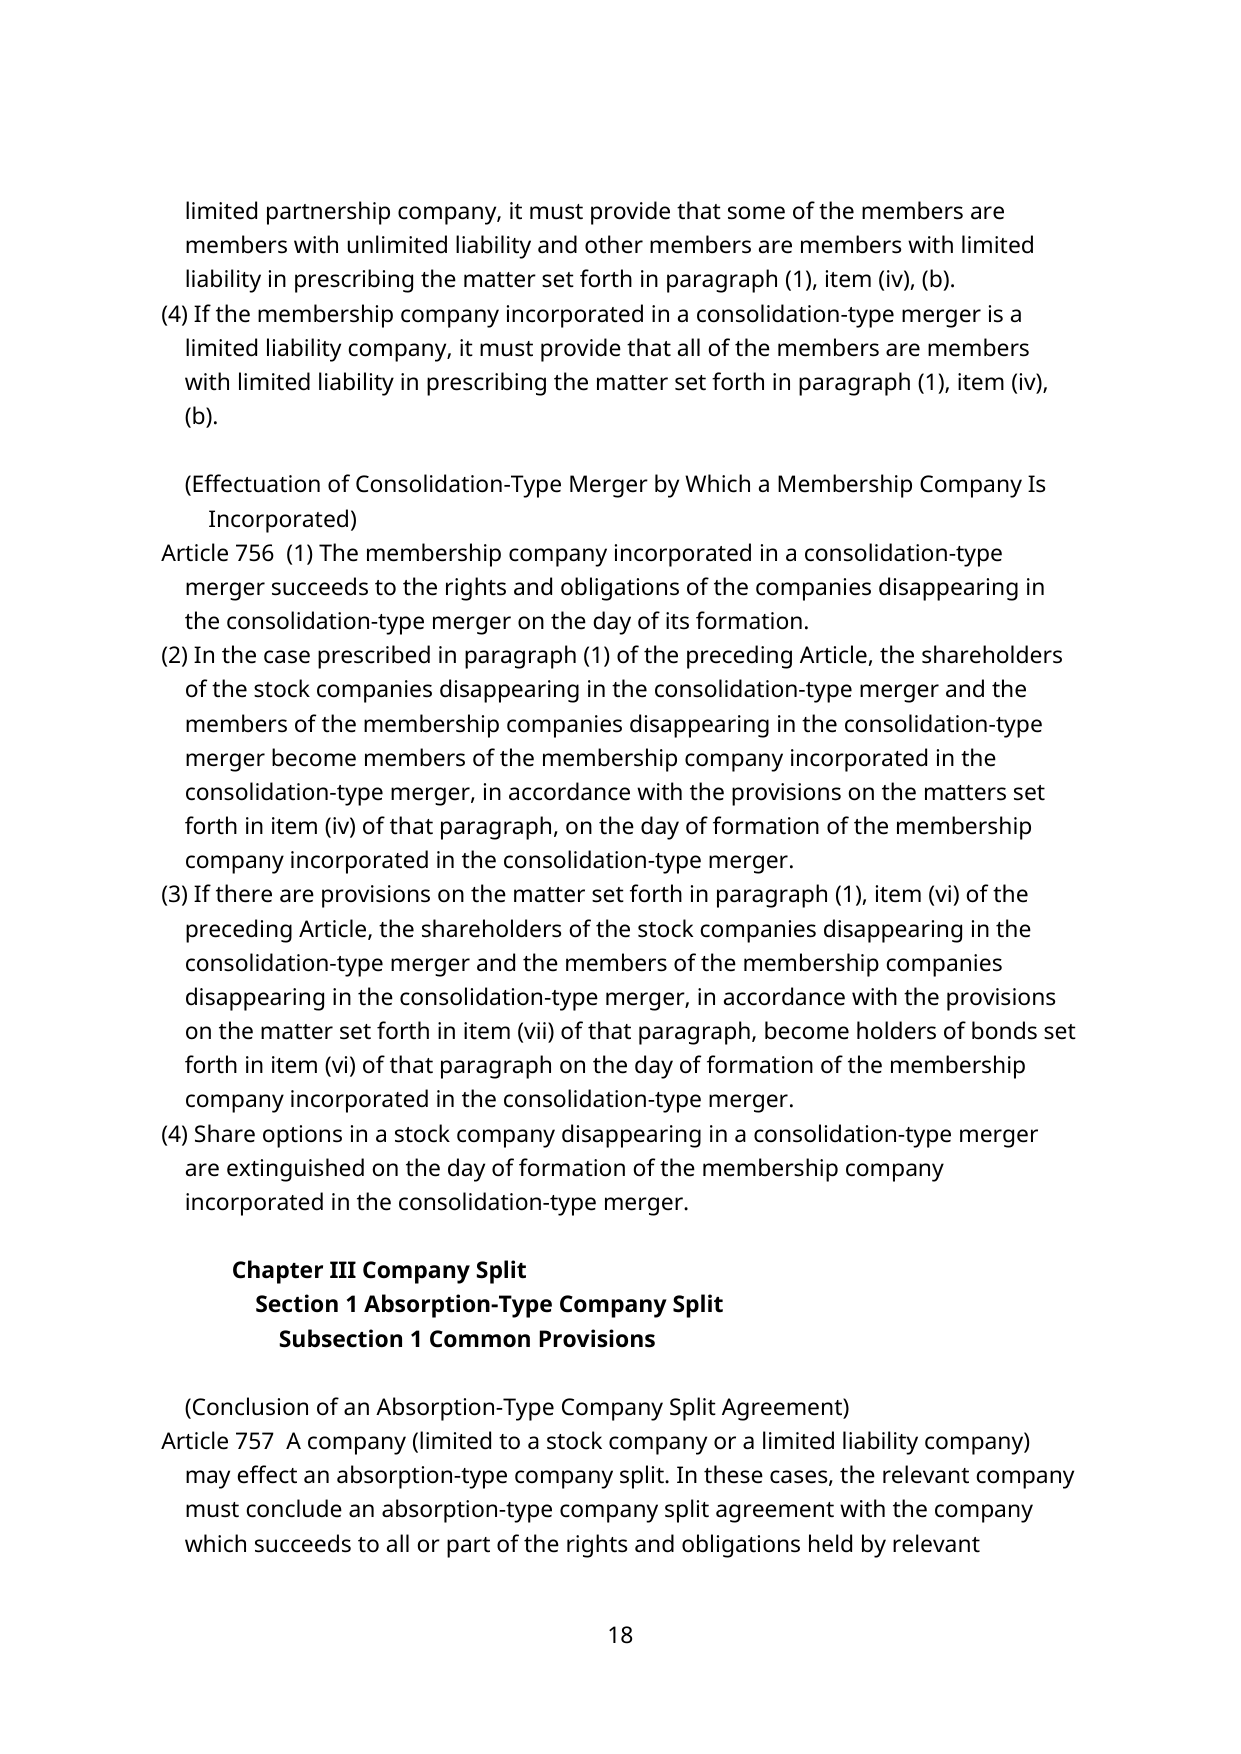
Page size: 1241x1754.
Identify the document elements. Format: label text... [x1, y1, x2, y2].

text (Conclusion of an Absorption-Type Company Split Agreement) [184, 1389, 1079, 1424]
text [161, 1424, 1079, 1560]
text (3) If there are provisions on the matter set forth in paragraph (1), item (vi) of the preceding Article, the shareholders of the stock companies disappearing in the consolidation-type merger and the members of the membership companies disappearing in the consolidation-type merger, in accordance with the provisions on the matter set forth in item (vii) of that paragraph, become holders of bonds set forth in item (vi) of that paragraph on the day of formation of the membership company incorporated in the consolidation-type merger. [161, 877, 1079, 1116]
text (2) In the case prescribed in paragraph (1) of the preceding Article, the shareholders of the stock companies disappearing in the consolidation-type merger and the members of the membership companies disappearing in the consolidation-type merger become members of the membership company incorporated in the consolidation-type merger, in accordance with the provisions on the matters set forth in item (iv) of that paragraph, on the day of formation of the membership company incorporated in the consolidation-type merger. [161, 638, 1079, 877]
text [161, 194, 1079, 296]
text Subsection 1 Common Provisions [276, 1321, 1079, 1355]
text (4) Share options in a stock company disappearing in a consolidation-type merger are extinguished on the day of formation of the membership company incorporated in the consolidation-type merger. [161, 1116, 1079, 1219]
text Section 1 Absorption-Type Company Split [253, 1287, 1079, 1321]
text (Effectuation of Consolidation-Type Merger by Which a Membership Company Is Incorporated) [184, 467, 1079, 535]
text (4) If the membership company incorporated in a consolidation-type merger is a limited liability company, it must provide that all of the members are members with limited liability in prescribing the matter set forth in paragraph (1), item (iv), (b). [161, 296, 1079, 433]
text Chapter III Company Split [230, 1253, 1079, 1287]
text Article 756 (1) The membership company incorporated in a consolidation-type merger succeeds to the rights and obligations of the companies disappearing in the consolidation-type merger on the day of its formation. [161, 535, 1079, 638]
